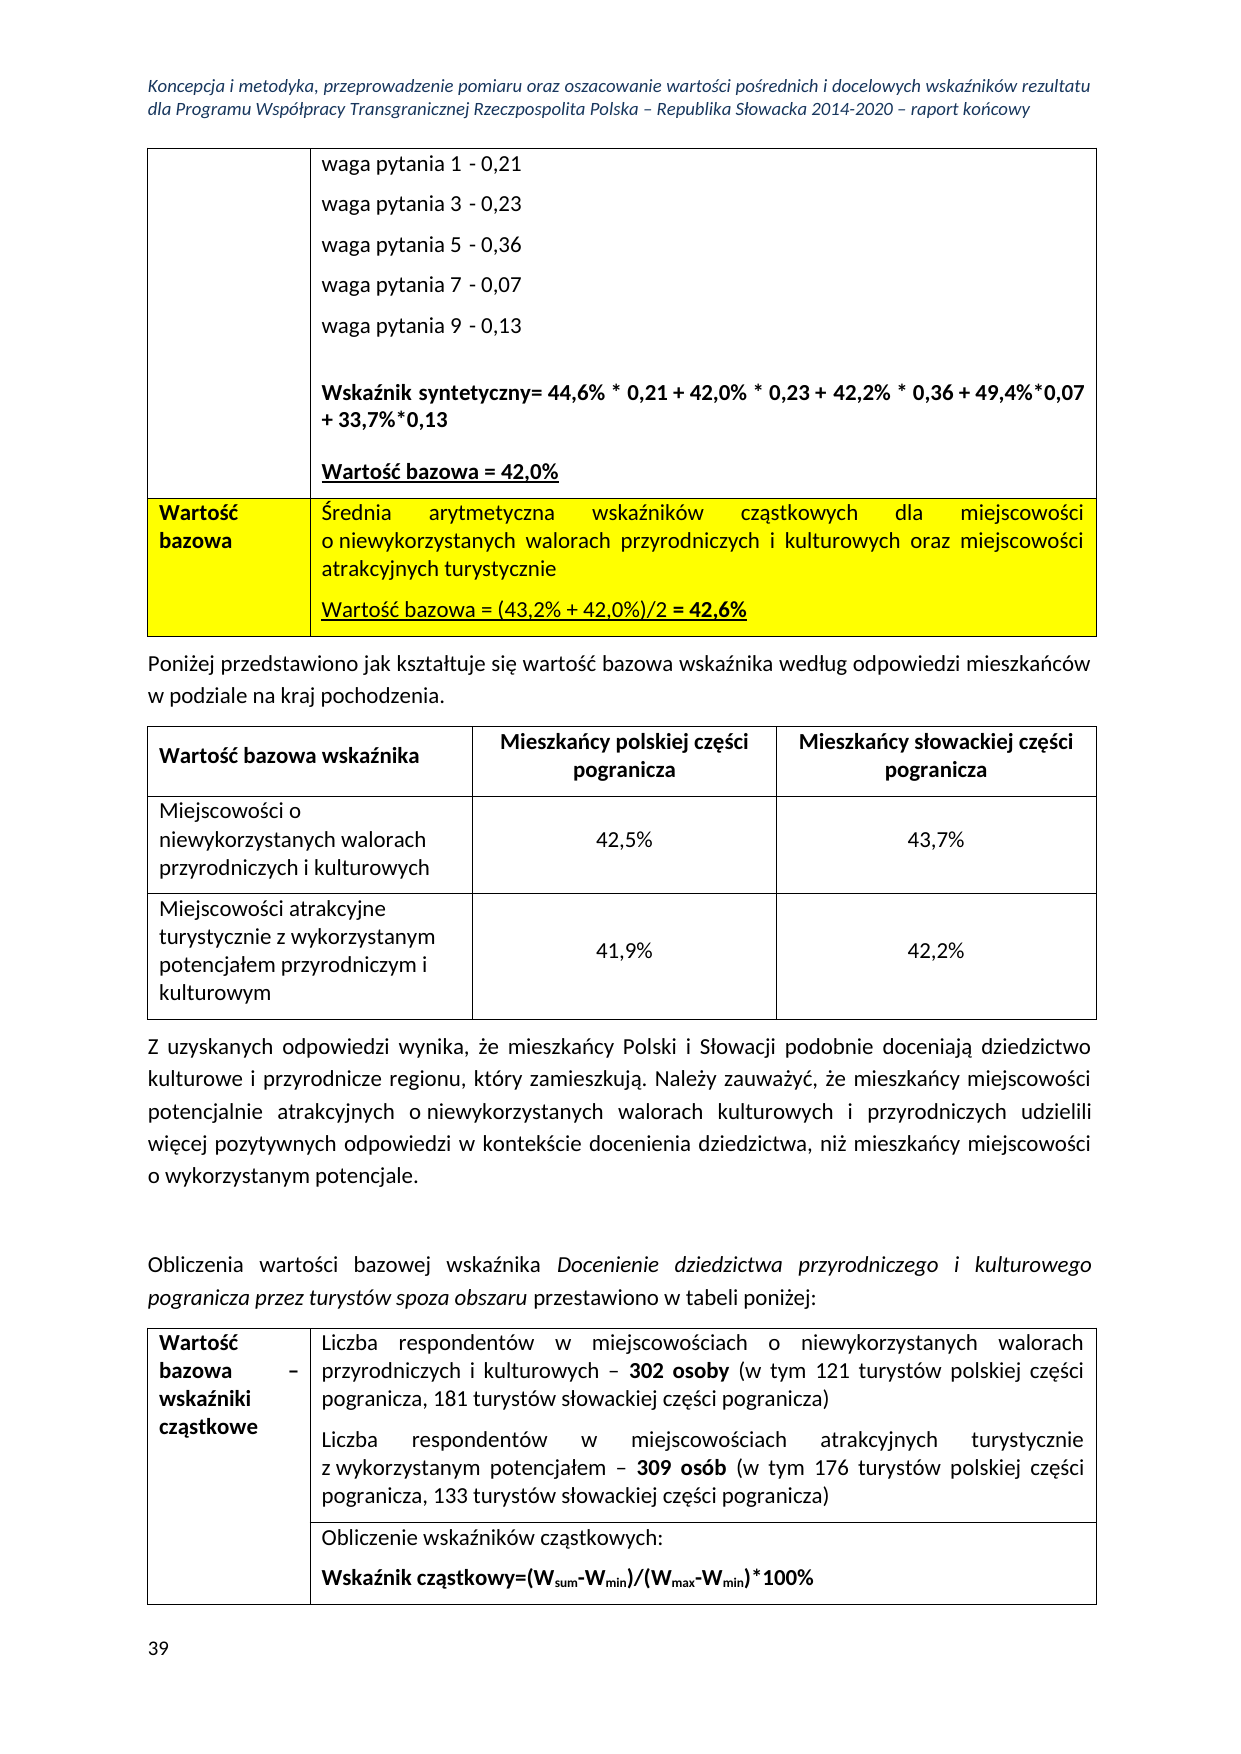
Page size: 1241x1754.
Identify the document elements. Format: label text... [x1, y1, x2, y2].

text Obliczenia wartości bazowej wskaźnika Docenienie dziedzictwa przyrodniczego i kulturowego pogranicza przez turystów spoza obszaru przestawiono w tabeli poniżej: [148, 1251, 1093, 1311]
table_cell Wartość bazowa [148, 499, 310, 636]
table_cell 41,9% [473, 894, 776, 1019]
table_header Wartość bazowa wskaźnika [148, 727, 472, 796]
text Poniżej przedstawiono jak kształtuje się wartość bazowa wskaźnika według odpowiedzi mieszkańców w podziale na kraj pochodzenia. [148, 649, 1093, 709]
text Z uzyskanych odpowiedzi wynika, że mieszkańcy Polski i Słowacji podobnie doceniają dziedzictwo kulturowe i przyrodnicze regionu, który zamieszkują. Należy zauważyć, że mieszkańcy miejscowości potencjalnie atrakcyjnych o niewykorzystanych walorach kulturowych i przyrodniczych udzielili więcej pozytywnych odpowiedzi w kontekście docenienia dziedzictwa, niż mieszkańcy miejscowości o wykorzystanym potencjale. [148, 1032, 1093, 1189]
table_cell 42,5% [473, 797, 776, 893]
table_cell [311, 1523, 1096, 1604]
table_cell Miejscowości o niewykorzystanych walorach przyrodniczych i kulturowych [148, 797, 472, 893]
table_cell Miejscowości atrakcyjne turystycznie z wykorzystanym potencjałem przyrodniczym i kulturowym [148, 894, 472, 1019]
table_cell Średnia arytmetyczna wskaźników cząstkowych dla miejscowości o niewykorzystanych walorach przyrodniczych i kulturowych oraz miejscowości atrakcyjnych turystycznie Wartość bazowa = (43,2% + 42,0%)/2 = 42,6% [311, 499, 1096, 636]
table_header Wartość bazowa – wskaźniki cząstkowe [148, 1329, 310, 1604]
table_header Mieszkańcy słowackiej części pogranicza [777, 727, 1096, 796]
table_header Mieszkańcy polskiej części pogranicza [473, 727, 776, 796]
table_header Liczba respondentów w miejscowościach o niewykorzystanych walorach przyrodniczych i kulturowych – 302 osoby (w tym 121 turystów polskiej części pogranicza, 181 turystów słowackiej części pogranicza) Liczba respondentów w miejscowościach atrakcyjnych turystycznie z wykorzystanym potencjałem – 309 osób (w tym 176 turystów polskiej części pogranicza, 133 turystów słowackiej części pogranicza) [311, 1329, 1096, 1522]
table_cell 42,2% [777, 894, 1096, 1019]
table_cell 43,7% [777, 797, 1096, 893]
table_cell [311, 149, 1096, 497]
